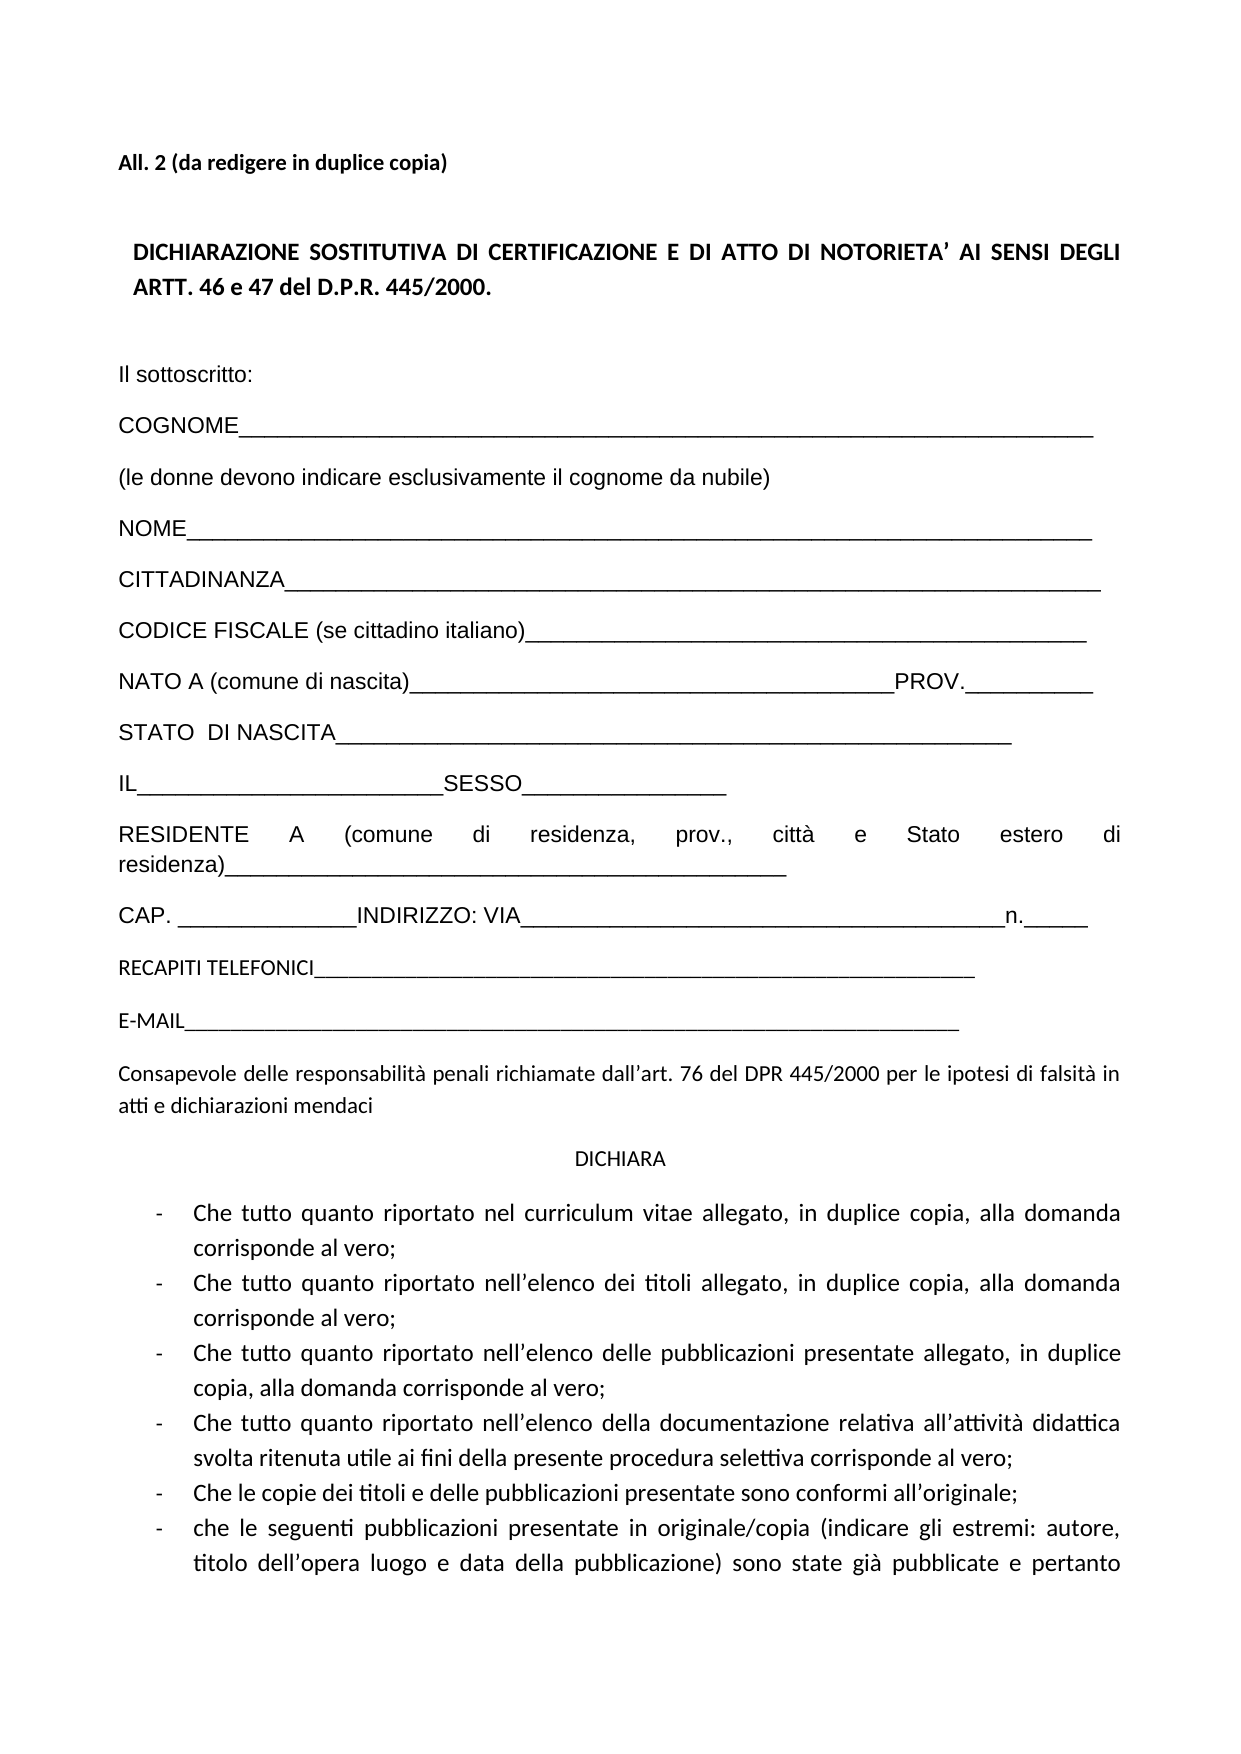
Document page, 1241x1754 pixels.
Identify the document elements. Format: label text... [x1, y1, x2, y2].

text Consapevole delle responsabilità penali richiamate dall’art. 76 del DPR 445/2000 per le ipotesi di falsità in atti e dichiarazioni mendaci [118, 1059, 1122, 1119]
text (le donne devono indicare esclusivamente il cognome da nubile) [118, 463, 1122, 490]
text CODICE FISCALE (se cittadino italiano)____________________________________________ [118, 617, 1122, 643]
list Che tutto quanto riportato nell’elenco della documentazione relativa all’attività didattica svolta ritenuta utile ai fini della presente procedura selettiva corrisponde al vero; [156, 1407, 1122, 1473]
text All. 2 (da redigere in duplice copia) [118, 148, 1122, 176]
list Che tutto quanto riportato nel curriculum vitae allegato, in duplice copia, alla domanda corrisponde al vero; [156, 1197, 1122, 1263]
text DICHIARA [118, 1144, 1122, 1172]
text RECAPITI TELEFONICI__________________________________________________________ [118, 953, 1122, 981]
text Il sottoscritto: [118, 361, 1122, 388]
text IL________________________SESSO________________ [118, 770, 1122, 796]
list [156, 1512, 1122, 1578]
text E-MAIL____________________________________________________________________ [118, 1006, 1122, 1034]
text RESIDENTE A (comune di residenza, prov., città e Stato estero di residenza)____________________________________________ [118, 821, 1122, 877]
list Che tutto quanto riportato nell’elenco dei titoli allegato, in duplice copia, alla domanda corrisponde al vero; [156, 1267, 1122, 1333]
list DICHIARAZIONE SOSTITUTIVA DI CERTIFICAZIONE E DI ATTO DI NOTORIETA’ AI SENSI DEGLI ARTT. 46 e 47 del D.P.R. 445/2000. [133, 236, 1122, 301]
text NATO A (comune di nascita)______________________________________PROV.__________ [118, 668, 1122, 694]
text NOME_______________________________________________________________________ [118, 514, 1122, 541]
text COGNOME___________________________________________________________________ [118, 412, 1122, 439]
text CITTADINANZA________________________________________________________________ [118, 566, 1122, 592]
list Che le copie dei titoli e delle pubblicazioni presentate sono conformi all’originale; [156, 1477, 1122, 1508]
text CAP. ______________INDIRIZZO: VIA______________________________________n._____ [118, 902, 1122, 928]
list Che tutto quanto riportato nell’elenco delle pubblicazioni presentate allegato, in duplice copia, alla domanda corrisponde al vero; [156, 1337, 1122, 1403]
text STATO DI NASCITA_____________________________________________________ [118, 719, 1122, 745]
